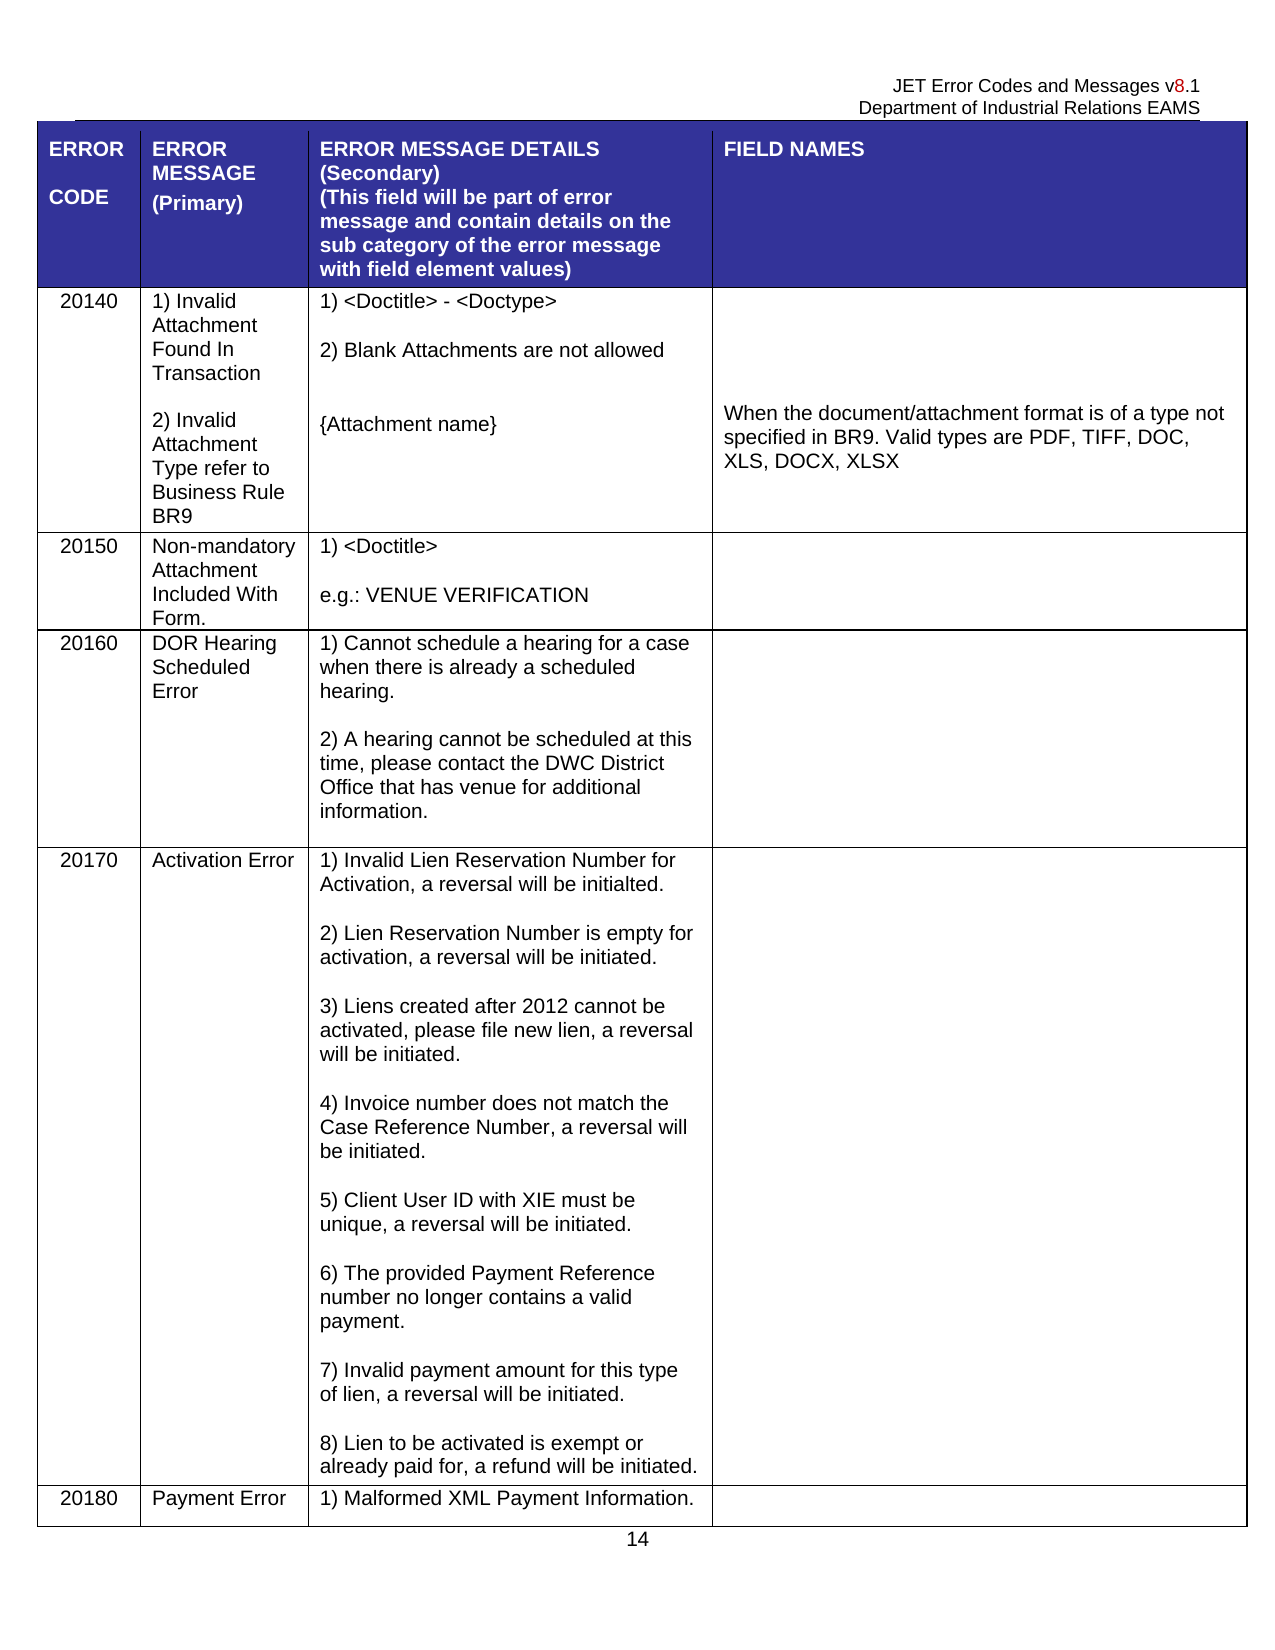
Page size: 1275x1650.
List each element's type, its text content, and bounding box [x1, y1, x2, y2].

table_cell [713, 1486, 1246, 1526]
table_cell 1) <Doctitle> - <Doctype> 2) Blank Attachments are not allowed {Attachment name} [309, 288, 712, 532]
table_cell 1) <Doctitle> e.g.: VENUE VERIFICATION [309, 533, 712, 629]
table_header ERROR CODE [38, 131, 140, 287]
table_cell 20150 [38, 533, 140, 629]
table_cell 20140 [38, 288, 140, 532]
table_cell When the document/attachment format is of a type not specified in BR9. Valid types are PDF, TIFF, DOC, XLS, DOCX, XLSX [713, 288, 1246, 532]
table_cell Non-mandatory Attachment Included With Form. [141, 533, 308, 629]
table_cell 1) Invalid Attachment Found In Transaction 2) Invalid Attachment Type refer to Business Rule BR9 [141, 288, 308, 532]
table_header ERROR MESSAGE DETAILS (Secondary) (This field will be part of error message and contain details on the sub category of the error message with field element values) [309, 131, 712, 287]
table_cell [713, 848, 1246, 1484]
table_cell 20170 [38, 848, 140, 1484]
table_cell 20160 [38, 631, 140, 846]
table_cell [713, 533, 1246, 629]
table_header ERROR MESSAGE (Primary) [141, 131, 308, 287]
table_header FIELD NAMES [713, 131, 1246, 287]
table_cell [713, 631, 1246, 846]
table_cell 1) Cannot schedule a hearing for a case when there is already a scheduled hearing. 2) A hearing cannot be scheduled at this time, please contact the DWC District Office that has venue for additional information. [309, 631, 712, 846]
table_cell 1) Invalid Lien Reservation Number for Activation, a reversal will be initialted. 2) Lien Reservation Number is empty for activation, a reversal will be initiated. 3) Liens created after 2012 cannot be activated, please file new lien, a reversal will be initiated. 4) Invoice number does not match the Case Reference Number, a reversal will be initiated. 5) Client User ID with XIE must be unique, a reversal will be initiated. 6) The provided Payment Reference number no longer contains a valid payment. 7) Invalid payment amount for this type of lien, a reversal will be initiated. 8) Lien to be activated is exempt or already paid for, a refund will be initiated. [309, 848, 712, 1484]
table_cell 20180 [38, 1486, 140, 1526]
table_cell Payment Error [141, 1486, 308, 1526]
table_cell DOR Hearing Scheduled Error [141, 631, 308, 846]
table_cell Activation Error [141, 848, 308, 1484]
